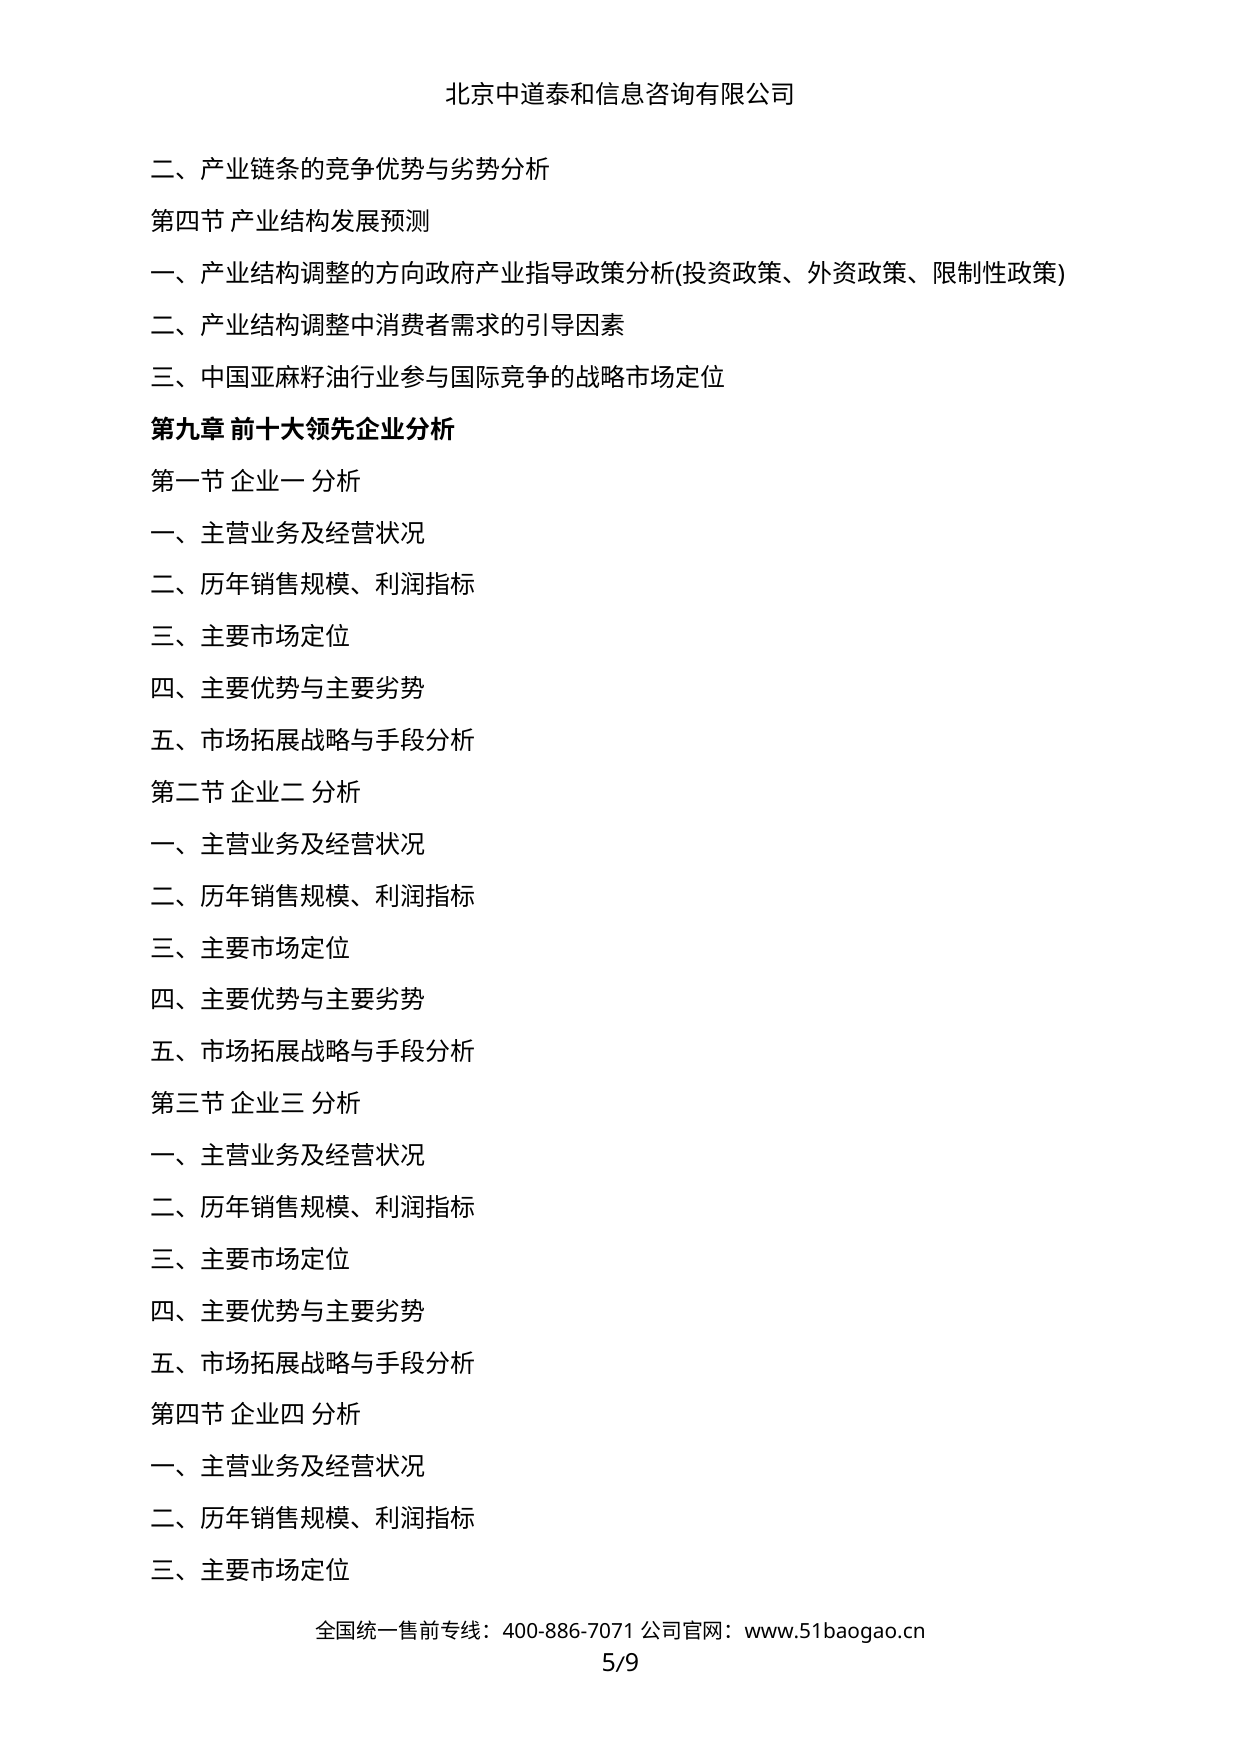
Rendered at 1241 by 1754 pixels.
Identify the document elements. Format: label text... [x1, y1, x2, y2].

text 第三节 企业三 分析 [150, 1084, 1090, 1120]
text 一、主营业务及经营状况 [150, 513, 1090, 549]
text 一、主营业务及经营状况 [150, 824, 1090, 861]
text 二、历年销售规模、利润指标 [150, 1499, 1090, 1535]
text 四、主要优势与主要劣势 [150, 1291, 1090, 1327]
text 三、主要市场定位 [150, 1239, 1090, 1276]
text 第二节 企业二 分析 [150, 772, 1090, 809]
text 三、主要市场定位 [150, 1551, 1090, 1587]
text 第九章 前十大领先企业分析 [150, 409, 1090, 446]
text 二、产业链条的竞争优势与劣势分析 [150, 150, 1090, 186]
text 二、历年销售规模、利润指标 [150, 565, 1090, 601]
text 四、主要优势与主要劣势 [150, 980, 1090, 1016]
text 一、主营业务及经营状况 [150, 1447, 1090, 1483]
text 二、历年销售规模、利润指标 [150, 876, 1090, 912]
text 一、主营业务及经营状况 [150, 1136, 1090, 1172]
text 第一节 企业一 分析 [150, 461, 1090, 497]
text 一、产业结构调整的方向政府产业指导政策分析(投资政策、外资政策、限制性政策) [150, 254, 1090, 290]
text 三、主要市场定位 [150, 928, 1090, 964]
text 三、主要市场定位 [150, 617, 1090, 653]
text 第四节 企业四 分析 [150, 1395, 1090, 1431]
text 三、中国亚麻籽油行业参与国际竞争的战略市场定位 [150, 357, 1090, 394]
text 五、市场拓展战略与手段分析 [150, 1032, 1090, 1068]
text 五、市场拓展战略与手段分析 [150, 721, 1090, 757]
text 二、产业结构调整中消费者需求的引导因素 [150, 306, 1090, 342]
text 二、历年销售规模、利润指标 [150, 1187, 1090, 1224]
text 五、市场拓展战略与手段分析 [150, 1343, 1090, 1379]
text 第四节 产业结构发展预测 [150, 202, 1090, 238]
text 四、主要优势与主要劣势 [150, 669, 1090, 705]
